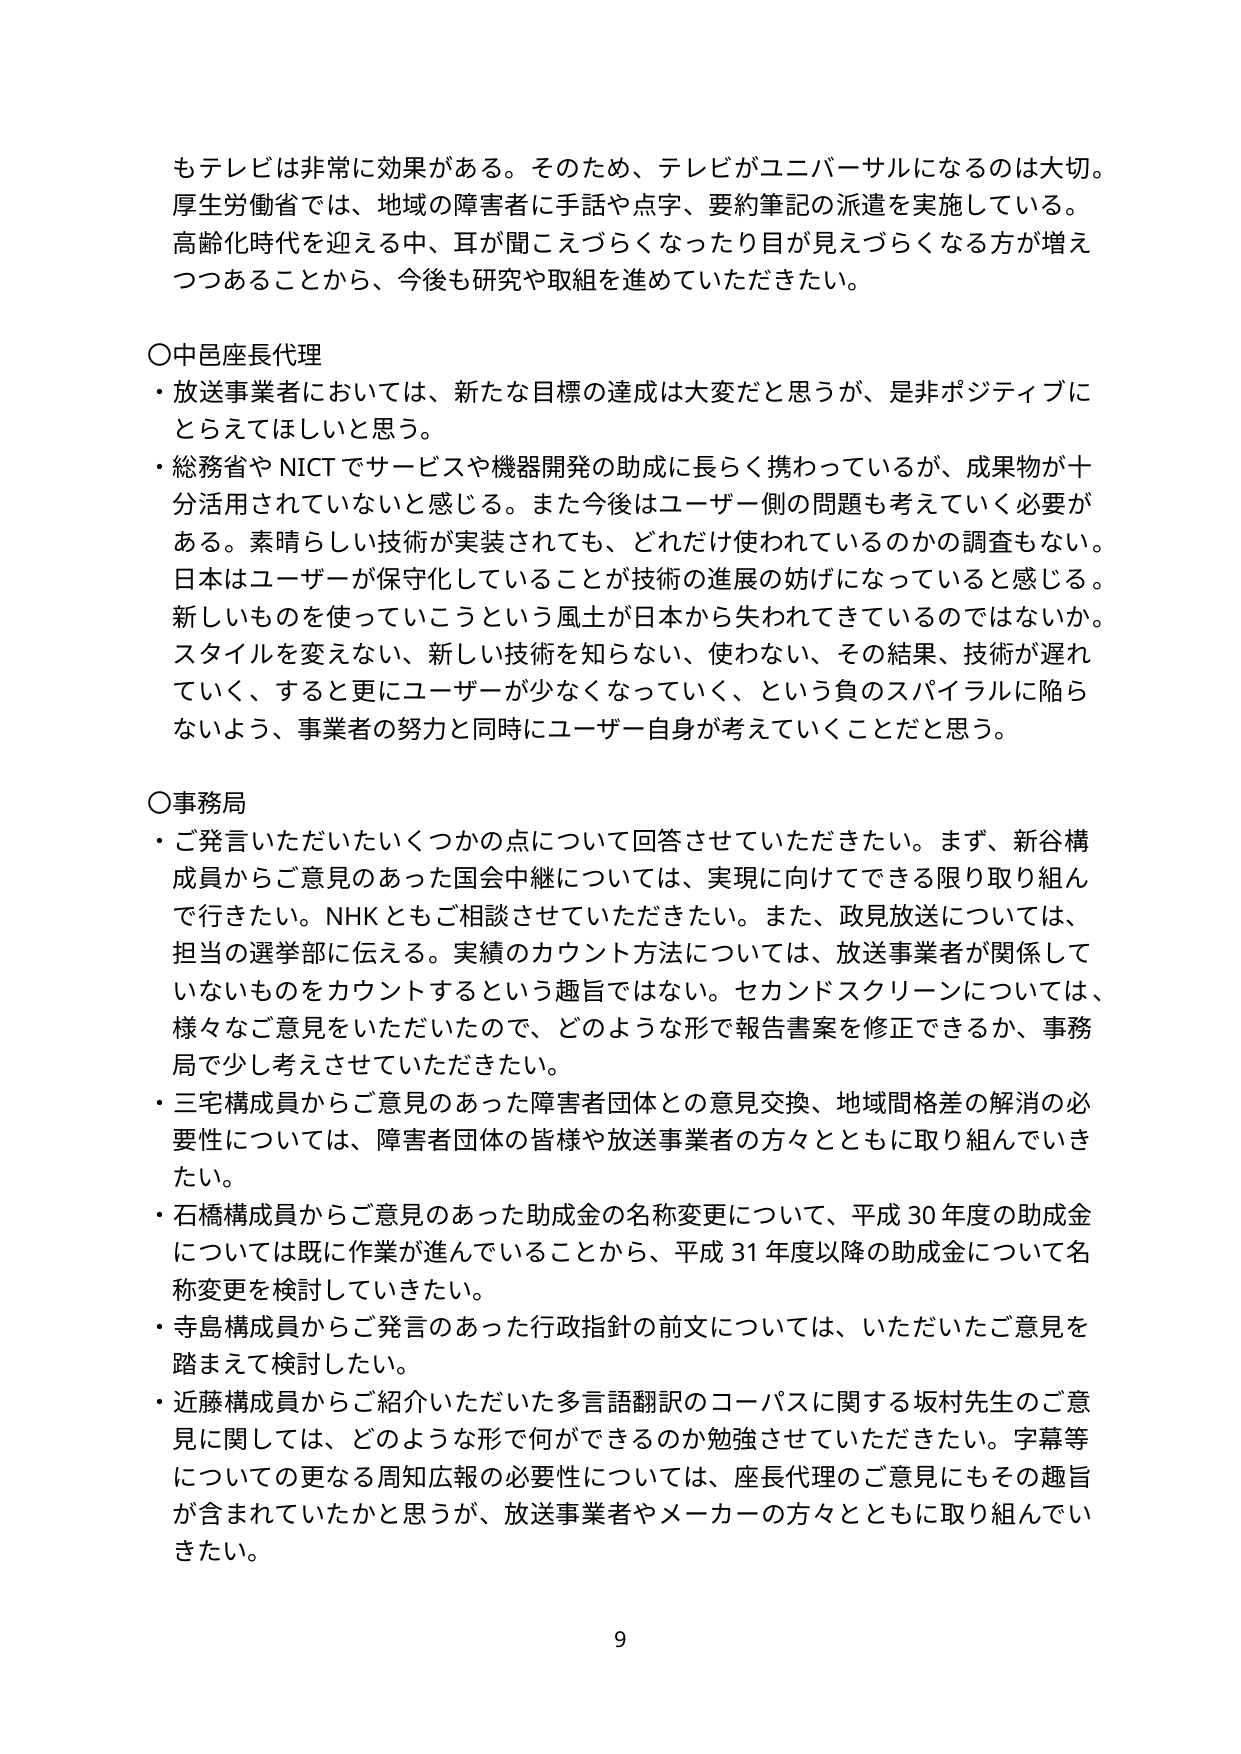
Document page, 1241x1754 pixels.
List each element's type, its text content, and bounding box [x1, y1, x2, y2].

text 〇中邑座長代理 [148, 335, 1092, 372]
text ・ご発言いただいたいくつかの点について回答させていただきたい。まず、新谷構成員からご意見のあった国会中継については、実現に向けてできる限り取り組んで行きたい。NHKともご相談させていただきたい。また、政見放送については、担当の選挙部に伝える。実績のカウント方法については、放送事業者が関係していないものをカウントするという趣旨ではない。セカンドスクリーンについては、様々なご意見をいただいたので、どのような形で報告書案を修正できるか、事務局で少し考えさせていただきたい。 [148, 821, 1092, 1083]
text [148, 148, 1092, 297]
text ・近藤構成員からご紹介いただいた多言語翻訳のコーパスに関する坂村先生のご意見に関しては、どのような形で何ができるのか勉強させていただきたい。字幕等についての更なる周知広報の必要性については、座長代理のご意見にもその趣旨が含まれていたかと思うが、放送事業者やメーカーの方々とともに取り組んでいきたい。 [148, 1382, 1092, 1569]
text ・寺島構成員からご発言のあった行政指針の前文については、いただいたご意見を踏まえて検討したい。 [148, 1307, 1092, 1382]
text ・総務省やNICTでサービスや機器開発の助成に長らく携わっているが、成果物が十分活用されていないと感じる。また今後はユーザー側の問題も考えていく必要がある。素晴らしい技術が実装されても、どれだけ使われているのかの調査もない。日本はユーザーが保守化していることが技術の進展の妨げになっていると感じる。新しいものを使っていこうという風土が日本から失われてきているのではないか。スタイルを変えない、新しい技術を知らない、使わない、その結果、技術が遅れていく、すると更にユーザーが少なくなっていく、という負のスパイラルに陥らないよう、事業者の努力と同時にユーザー自身が考えていくことだと思う。 [148, 447, 1092, 746]
text 〇事務局 [148, 783, 1092, 821]
text ・三宅構成員からご意見のあった障害者団体との意見交換、地域間格差の解消の必要性については、障害者団体の皆様や放送事業者の方々とともに取り組んでいきたい。 [148, 1083, 1092, 1195]
text ・放送事業者においては、新たな目標の達成は大変だと思うが、是非ポジティブにとらえてほしいと思う。 [148, 372, 1092, 447]
text ・石橋構成員からご意見のあった助成金の名称変更について、平成30年度の助成金については既に作業が進んでいることから、平成31年度以降の助成金について名称変更を検討していきたい。 [148, 1195, 1092, 1307]
